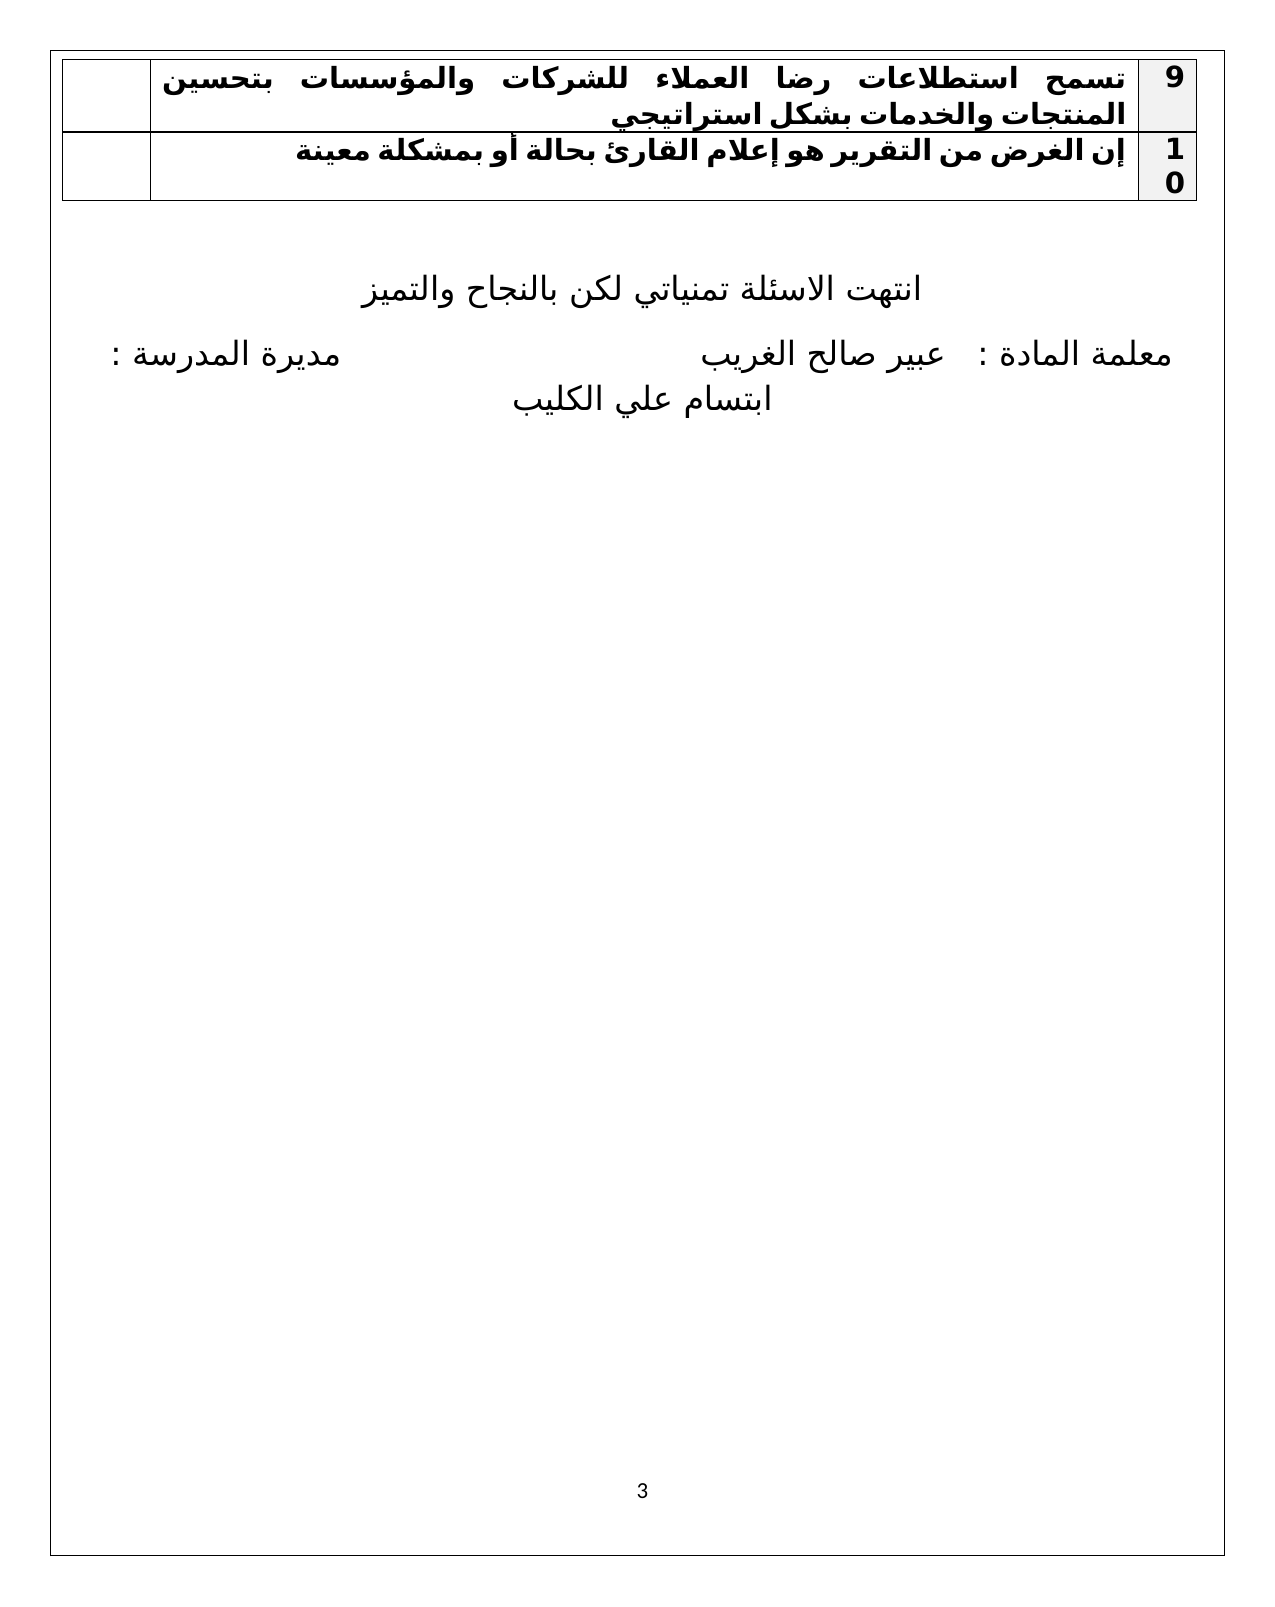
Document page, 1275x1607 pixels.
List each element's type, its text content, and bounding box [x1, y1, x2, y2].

table_cell [63, 133, 150, 200]
text انتهت الاسئلة تمنياتي لكن بالنجاح والتميز [74, 269, 1211, 308]
table_cell 9 [1139, 60, 1196, 131]
text معلمة المادة : عبير صالح الغريب مديرة المدرسة : ابتسام علي الكليب [74, 334, 1211, 418]
table_cell تسمح استطلاعات رضا العملاء للشركات والمؤسسات بتحسين المنتجات والخدمات بشكل استراتيجي [151, 60, 1138, 131]
table_cell [63, 60, 150, 131]
table_cell 10 [1139, 133, 1196, 200]
table_cell إن الغرض من التقرير هو إعلام القارئ بحالة أو بمشكلة معينة [151, 133, 1138, 200]
